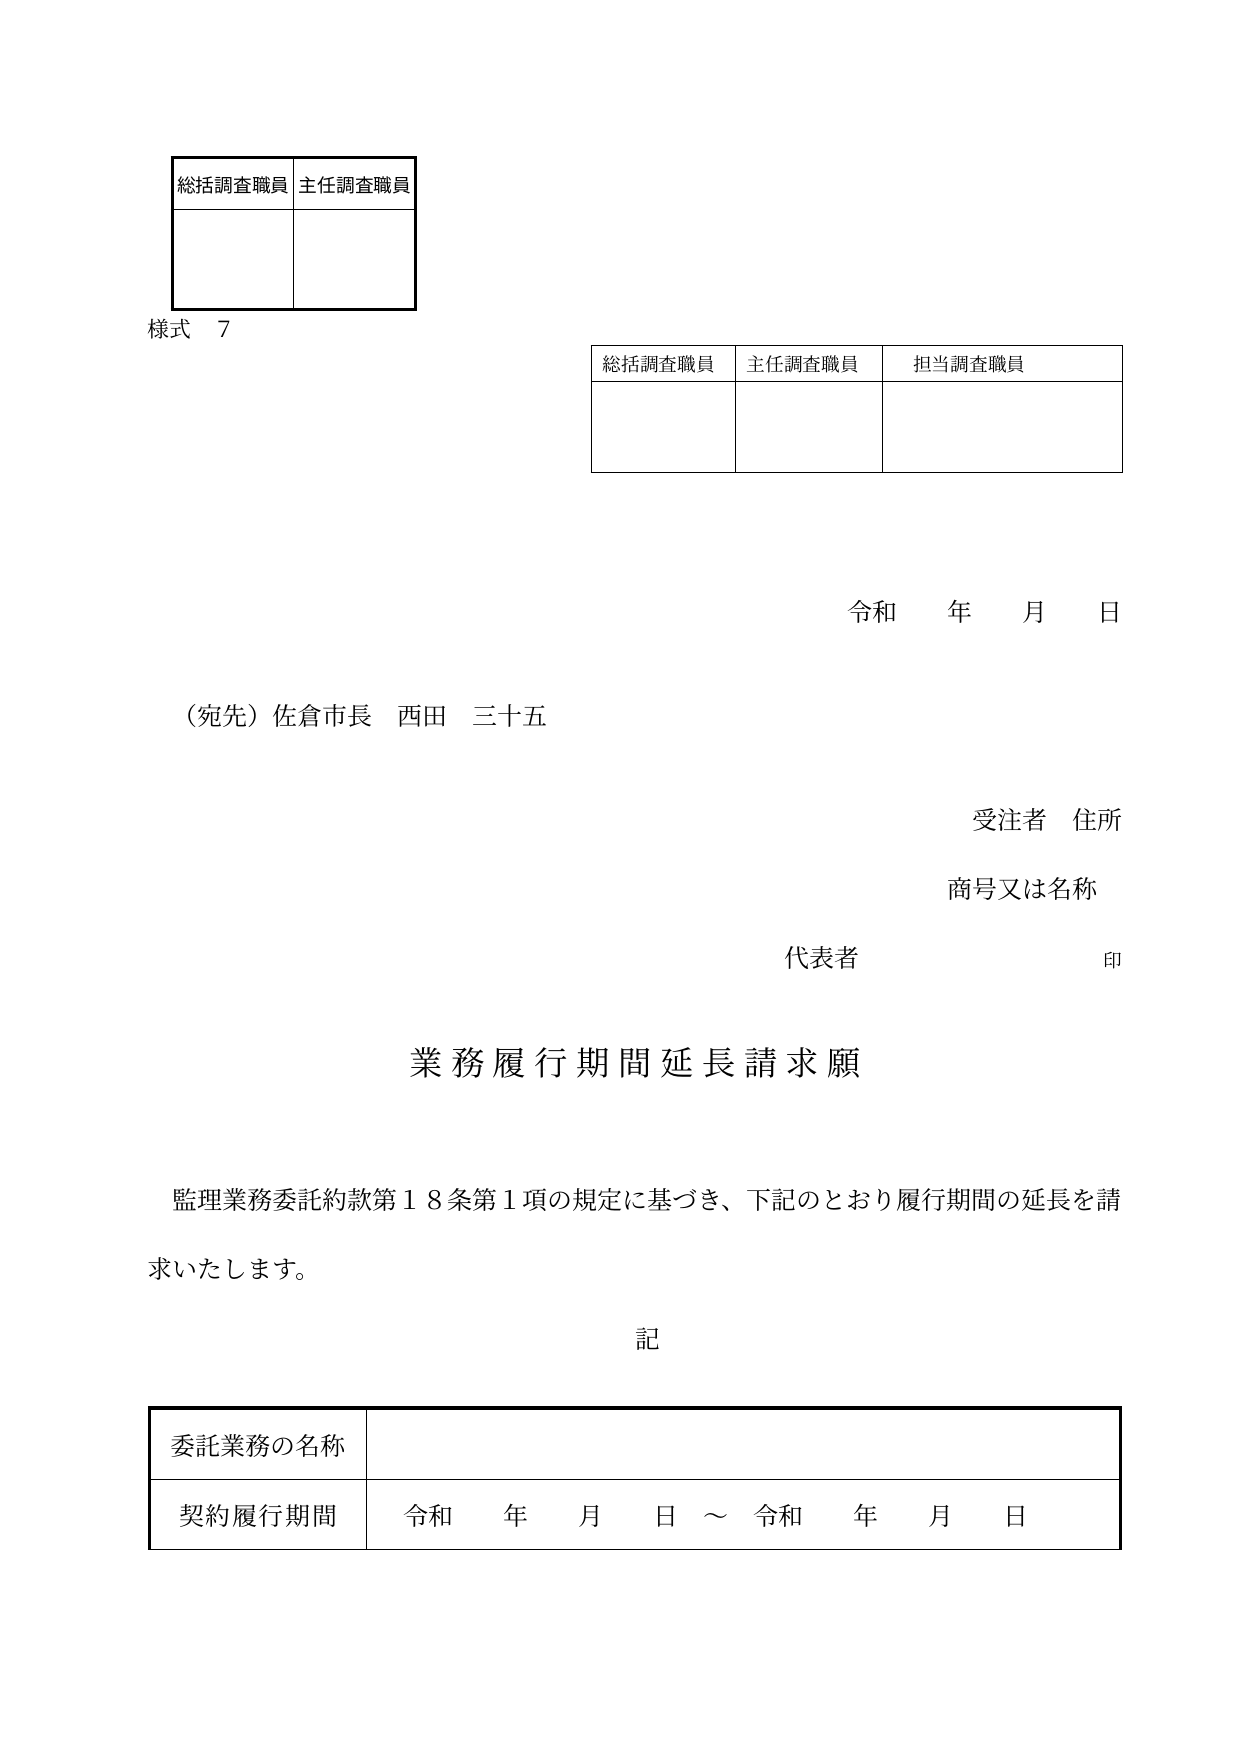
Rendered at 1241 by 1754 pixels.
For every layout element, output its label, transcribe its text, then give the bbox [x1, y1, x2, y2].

table_cell [736, 382, 882, 472]
table_cell 総括調査職員 [174, 159, 293, 209]
text 商号又は名称 [148, 853, 1097, 922]
table_cell [883, 382, 1122, 472]
table_cell 令和 年 月 日 ～ 令和 年 月 日 [367, 1480, 1119, 1549]
text 業 務 履 行 期 間 延 長 請 求 願 [148, 1026, 1122, 1095]
text 記 [148, 1303, 1122, 1372]
table_header 委託業務の名称 [151, 1410, 366, 1479]
table_cell [592, 382, 735, 472]
table_header 総括調査職員 [592, 346, 735, 381]
table_header [367, 1410, 1119, 1479]
table_cell [174, 210, 293, 307]
table_cell [294, 210, 414, 307]
text （宛先）佐倉市長 西田 三十五 [148, 680, 1122, 749]
text 代表者 印 [148, 922, 1122, 991]
text 受注者 住所 [148, 784, 1122, 853]
table_header 担当調査職員 [883, 346, 1122, 381]
text 監理業務委託約款第１８条第１項の規定に基づき、下記のとおり履行期間の延長を請求いたします。 [148, 1164, 1122, 1303]
table_cell 主任調査職員 [294, 159, 414, 209]
table_header 主任調査職員 [736, 346, 882, 381]
table_cell 契約履行期間 [151, 1480, 366, 1549]
text 令和 年 月 日 [148, 576, 1122, 646]
text 様式 ７ [148, 311, 1122, 345]
